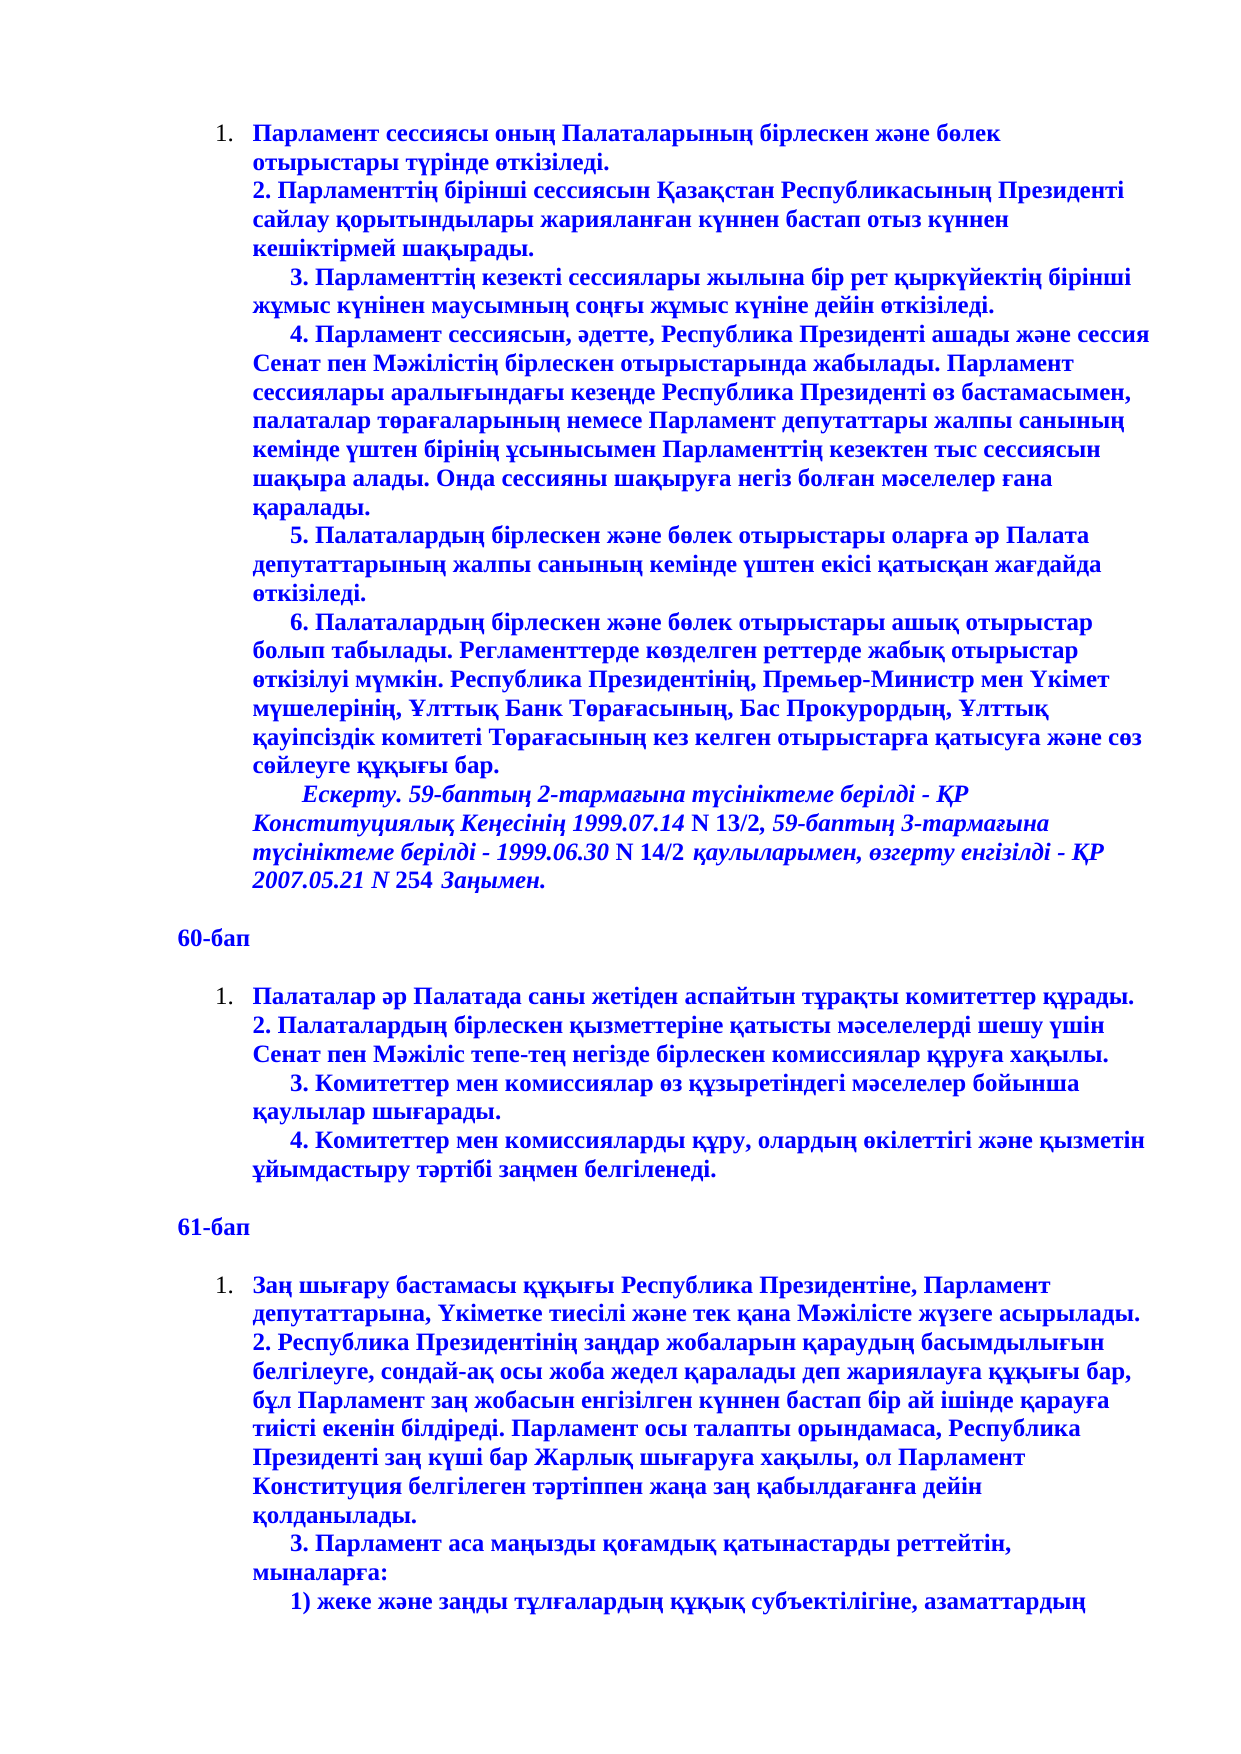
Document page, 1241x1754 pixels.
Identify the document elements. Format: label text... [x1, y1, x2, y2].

list Палаталар әр Палатада саны жетiден аспайтын тұрақты комитеттер құрады. 2. Палаталардың бiрлескен қызметтерiне қатысты мәселелердi шешу үшiн Сенат пен Мәжiлiс тепе-тең негiзде бiрлескен комиссиялар құруға хақылы. 3. Комитеттер мен комиссиялар өз құзыретiндегi мәселелер бойынша қаулылар шығарады. 4. Комитеттер мен комиссияларды құру, олардың өкiлеттiгi және қызметiн ұйымдастыру тәртiбi заңмен белгiленедi. [215, 981, 1152, 1183]
list Парламент сессиясы оның Палаталарының бiрлескен және бөлек отырыстары түрiнде өткiзiледi. 2. Парламенттiң бiрiншi сессиясын Қазақстан Республикасының Президентi сайлау қорытындылары жарияланған күннен бастап отыз күннен кешiктiрмей шақырады. 3. Парламенттiң кезектi сессиялары жылына бiр рет қыркүйектiң бiрiншi жұмыс күнiнен маусымның соңғы жұмыс күнiне дейiн өткiзiледi. 4. Парламент сессиясын, әдетте, Республика Президенті ашады және сессия Сенат пен Мәжілістің бірлескен отырыстарында жабылады. Парламент сессиялары аралығындағы кезеңде Республика Президенті өз бастамасымен, палаталар төрағаларының немесе Парламент депутаттары жалпы санының кемінде үштен бірінің ұсынысымен Парламенттің кезектен тыс сессиясын шақыра алады. Онда сессияны шақыруға негіз болған мәселелер ғана қаралады. 5. Палаталардың бiрлескен және бөлек отырыстары оларға әр Палата депутаттарының жалпы санының кемiнде үштен екiсi қатысқан жағдайда өткiзiледi. 6. Палаталардың бiрлескен және бөлек отырыстары ашық отырыстар болып табылады. Регламенттерде көзделген реттерде жабық отырыстар өткiзiлуi мүмкiн. Республика Президентiнiң, Премьер-Министр мен Үкiмет мүшелерiнiң, Ұлттық Банк Төрағасының, Бас Прокурордың, Ұлттық қауiпсiздiк комитетi Төрағасының кез келген отырыстарға қатысуға және сөз сөйлеуге құқығы бар. Ескерту. 59-баптың 2-тармағына түсініктеме берілді - ҚР Конституциялық Кеңесінің 1999.07.14 N 13/2, 59-баптың 3-тармағына түсініктеме берілді - 1999.06.30 N 14/2 қаулыларымен, өзгерту енгізілді - ҚР 2007.05.21 N 254 Заңымен. [215, 118, 1152, 894]
text 61-бап [177, 1212, 1152, 1241]
text 60-бап [177, 923, 1152, 952]
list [215, 1270, 1152, 1615]
